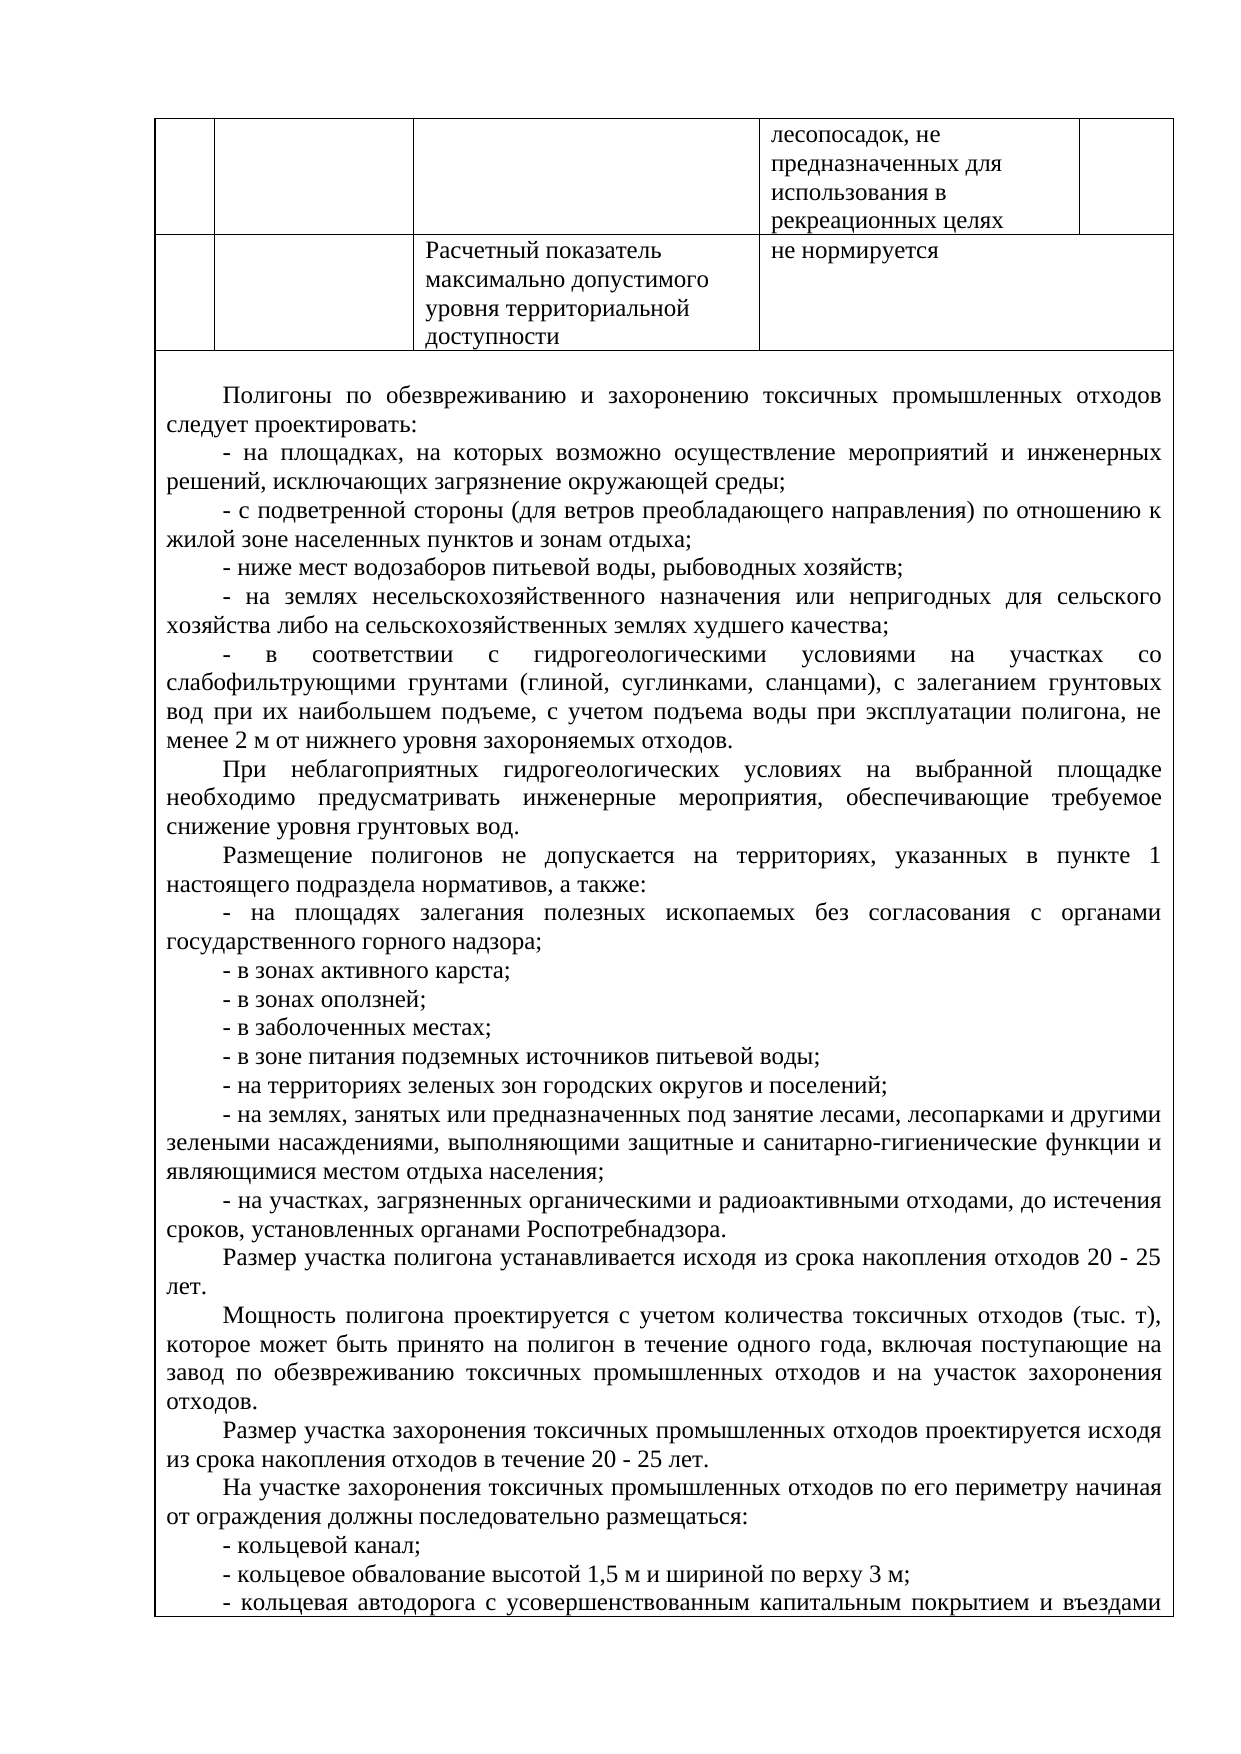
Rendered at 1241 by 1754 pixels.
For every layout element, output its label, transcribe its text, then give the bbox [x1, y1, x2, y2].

table_cell [215, 235, 413, 350]
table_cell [156, 351, 1173, 1616]
table_cell [156, 235, 214, 350]
table_cell не нормируется [760, 235, 1173, 350]
table_cell Расчетный показатель максимально допустимого уровня территориальной доступности [414, 235, 759, 350]
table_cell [760, 119, 1079, 234]
table_cell 50 [1080, 119, 1173, 234]
